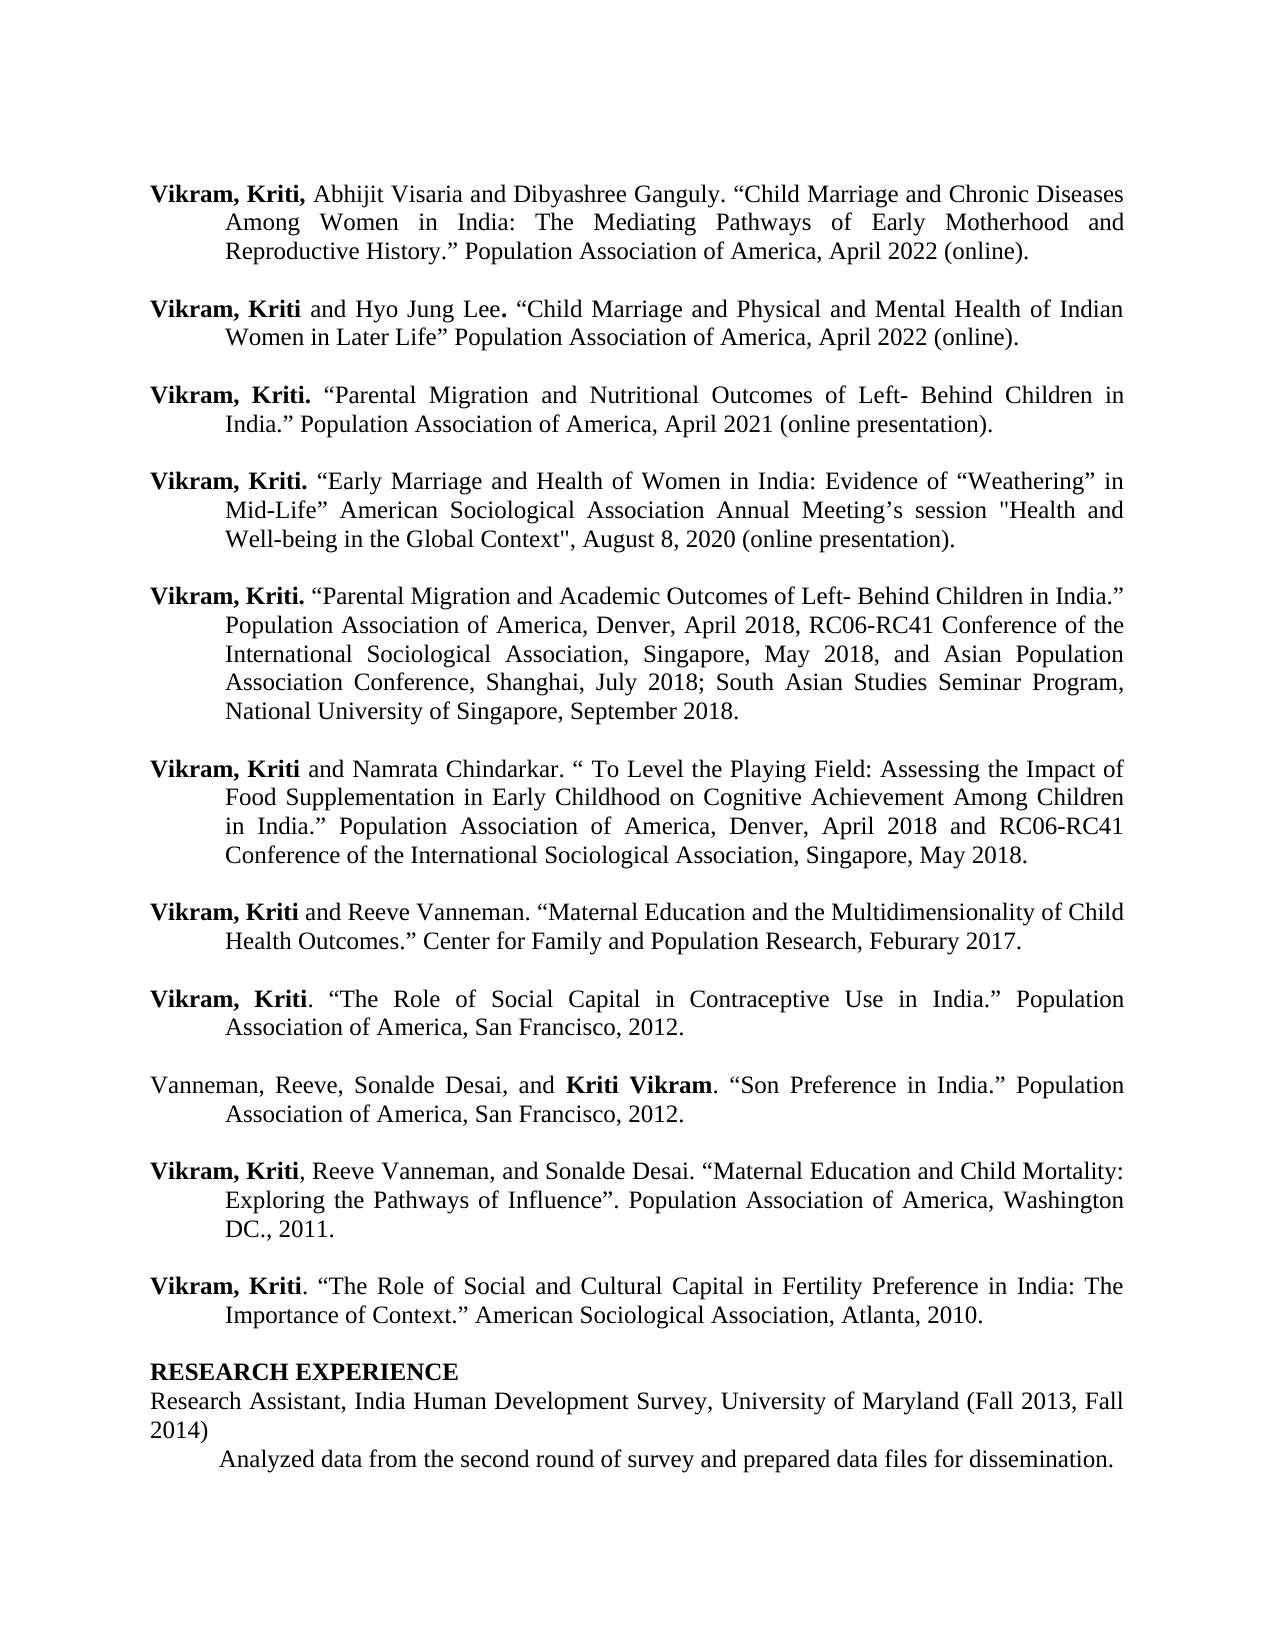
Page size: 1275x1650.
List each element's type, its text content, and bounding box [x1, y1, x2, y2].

text Vikram, Kriti. “Early Marriage and Health of Women in India: Evidence of “Weathering” in Mid-Life” American Sociological Association Annual Meeting’s session "Health and Well-being in the Global Context", August 8, 2020 (online presentation). [150, 466, 1125, 552]
text Analyzed data from the second round of survey and prepared data files for dissemination. [150, 1444, 1125, 1472]
text Vikram, Kriti, Reeve Vanneman, and Sonalde Desai. “Maternal Education and Child Mortality: Exploring the Pathways of Influence”. Population Association of America, Washington DC., 2011. [150, 1156, 1125, 1242]
text Vikram, Kriti and Hyo Jung Lee. “Child Marriage and Physical and Mental Health of Indian Women in Later Life” Population Association of America, April 2022 (online). [150, 294, 1125, 351]
text Vikram, Kriti. “Parental Migration and Academic Outcomes of Left- Behind Children in India.” Population Association of America, Denver, April 2018, RC06-RC41 Conference of the International Sociological Association, Singapore, May 2018, and Asian Population Association Conference, Shanghai, July 2018; South Asian Studies Seminar Program, National University of Singapore, September 2018. [150, 581, 1125, 725]
text Vanneman, Reeve, Sonalde Desai, and Kriti Vikram. “Son Preference in India.” Population Association of America, San Francisco, 2012. [150, 1070, 1125, 1127]
text RESEARCH EXPERIENCE [150, 1357, 1125, 1386]
text Research Assistant, India Human Development Survey, University of Maryland (Fall 2013, Fall 2014) [150, 1386, 1125, 1444]
text Vikram, Kriti and Reeve Vanneman. “Maternal Education and the Multidimensionality of Child Health Outcomes.” Center for Family and Population Research, Feburary 2017. [150, 897, 1125, 955]
text Vikram, Kriti, Abhijit Visaria and Dibyashree Ganguly. “Child Marriage and Chronic Diseases Among Women in India: The Mediating Pathways of Early Motherhood and Reproductive History.” Population Association of America, April 2022 (online). [150, 179, 1125, 265]
text Vikram, Kriti. “The Role of Social Capital in Contraceptive Use in India.” Population Association of America, San Francisco, 2012. [150, 984, 1125, 1041]
text Vikram, Kriti. “Parental Migration and Nutritional Outcomes of Left- Behind Children in India.” Population Association of America, April 2021 (online presentation). [150, 380, 1125, 437]
text Vikram, Kriti and Namrata Chindarkar. “ To Level the Playing Field: Assessing the Impact of Food Supplementation in Early Childhood on Cognitive Achievement Among Children in India.” Population Association of America, Denver, April 2018 and RC06-RC41 Conference of the International Sociological Association, Singapore, May 2018. [150, 754, 1125, 869]
text Vikram, Kriti. “The Role of Social and Cultural Capital in Fertility Preference in India: The Importance of Context.” American Sociological Association, Atlanta, 2010. [150, 1271, 1125, 1329]
